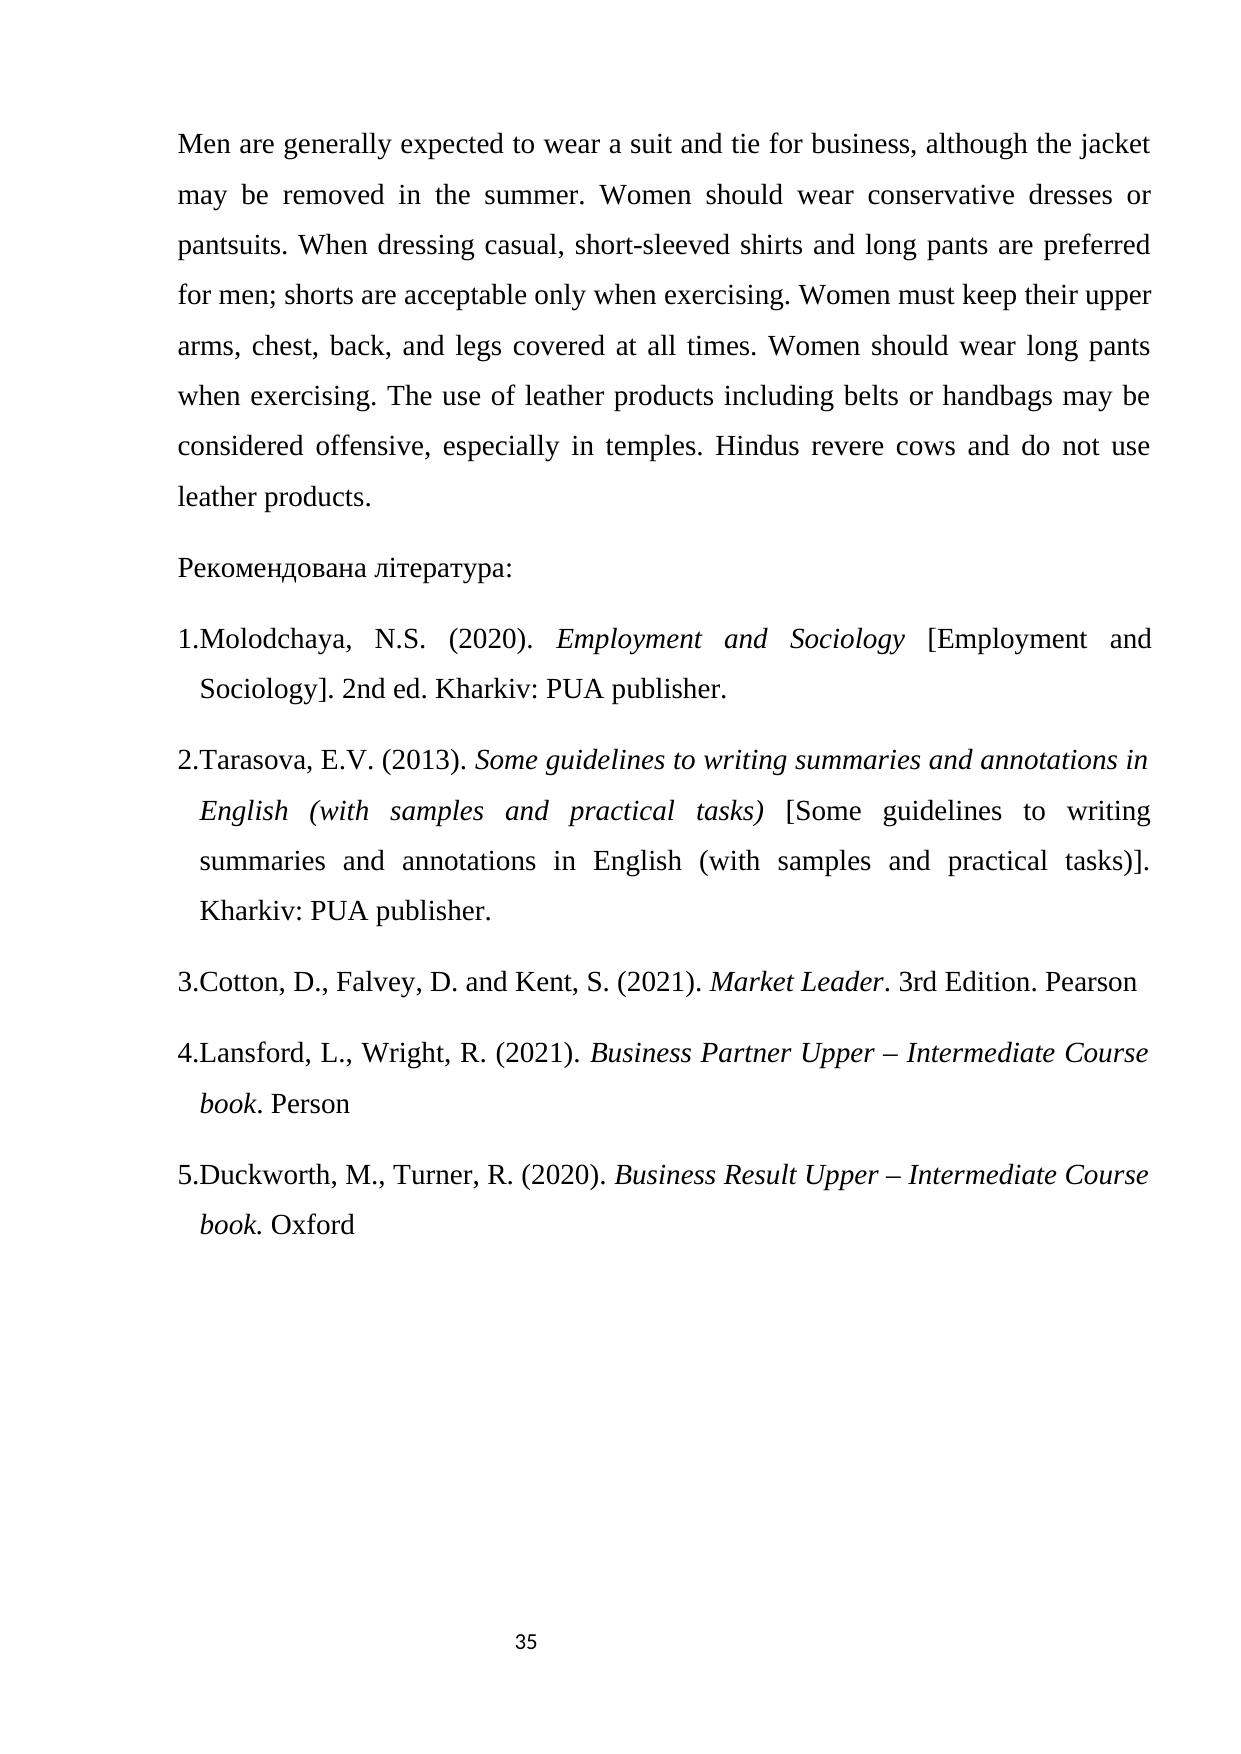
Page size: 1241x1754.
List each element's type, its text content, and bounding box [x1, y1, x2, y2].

text 4.Lansford, L., Wright, R. (2021). Business Partner Upper – Intermediate Course book. Person [177, 1036, 1152, 1119]
text 2.Tarasova, E.V. (2013). Some guidelines to writing summaries and annotations in English (with samples and practical tasks) [Some guidelines to writing summaries and annotations in English (with samples and practical tasks)]. Kharkiv: PUA publisher. [177, 742, 1152, 927]
text Men are generally expected to wear a suit and tie for business, although the jacket may be removed in the summer. Women should wear conservative dresses or pantsuits. When dressing casual, short-sleeved shirts and long pants are preferred for men; shorts are acceptable only when exercising. Women must keep their upper arms, chest, back, and legs covered at all times. Women should wear long pants when exercising. The use of leather products including belts or handbags may be considered offensive, especially in temples. Hindus revere cows and do not use leather products. [177, 126, 1152, 512]
text 5.Duckworth, M., Turner, R. (2020). Business Result Upper – Intermediate Course book. Oxford [177, 1157, 1152, 1241]
list Molodchaya, N.S. (2020). Employment and Sociology [Employment and Sociology]. 2nd ed. Kharkiv: PUA publisher. [177, 621, 1152, 705]
text Рекомендована література: [177, 550, 1152, 583]
text 3.Cotton, D., Falvey, D. and Kent, S. (2021). Market Leader. 3rd Edition. Pearson [177, 964, 1152, 998]
